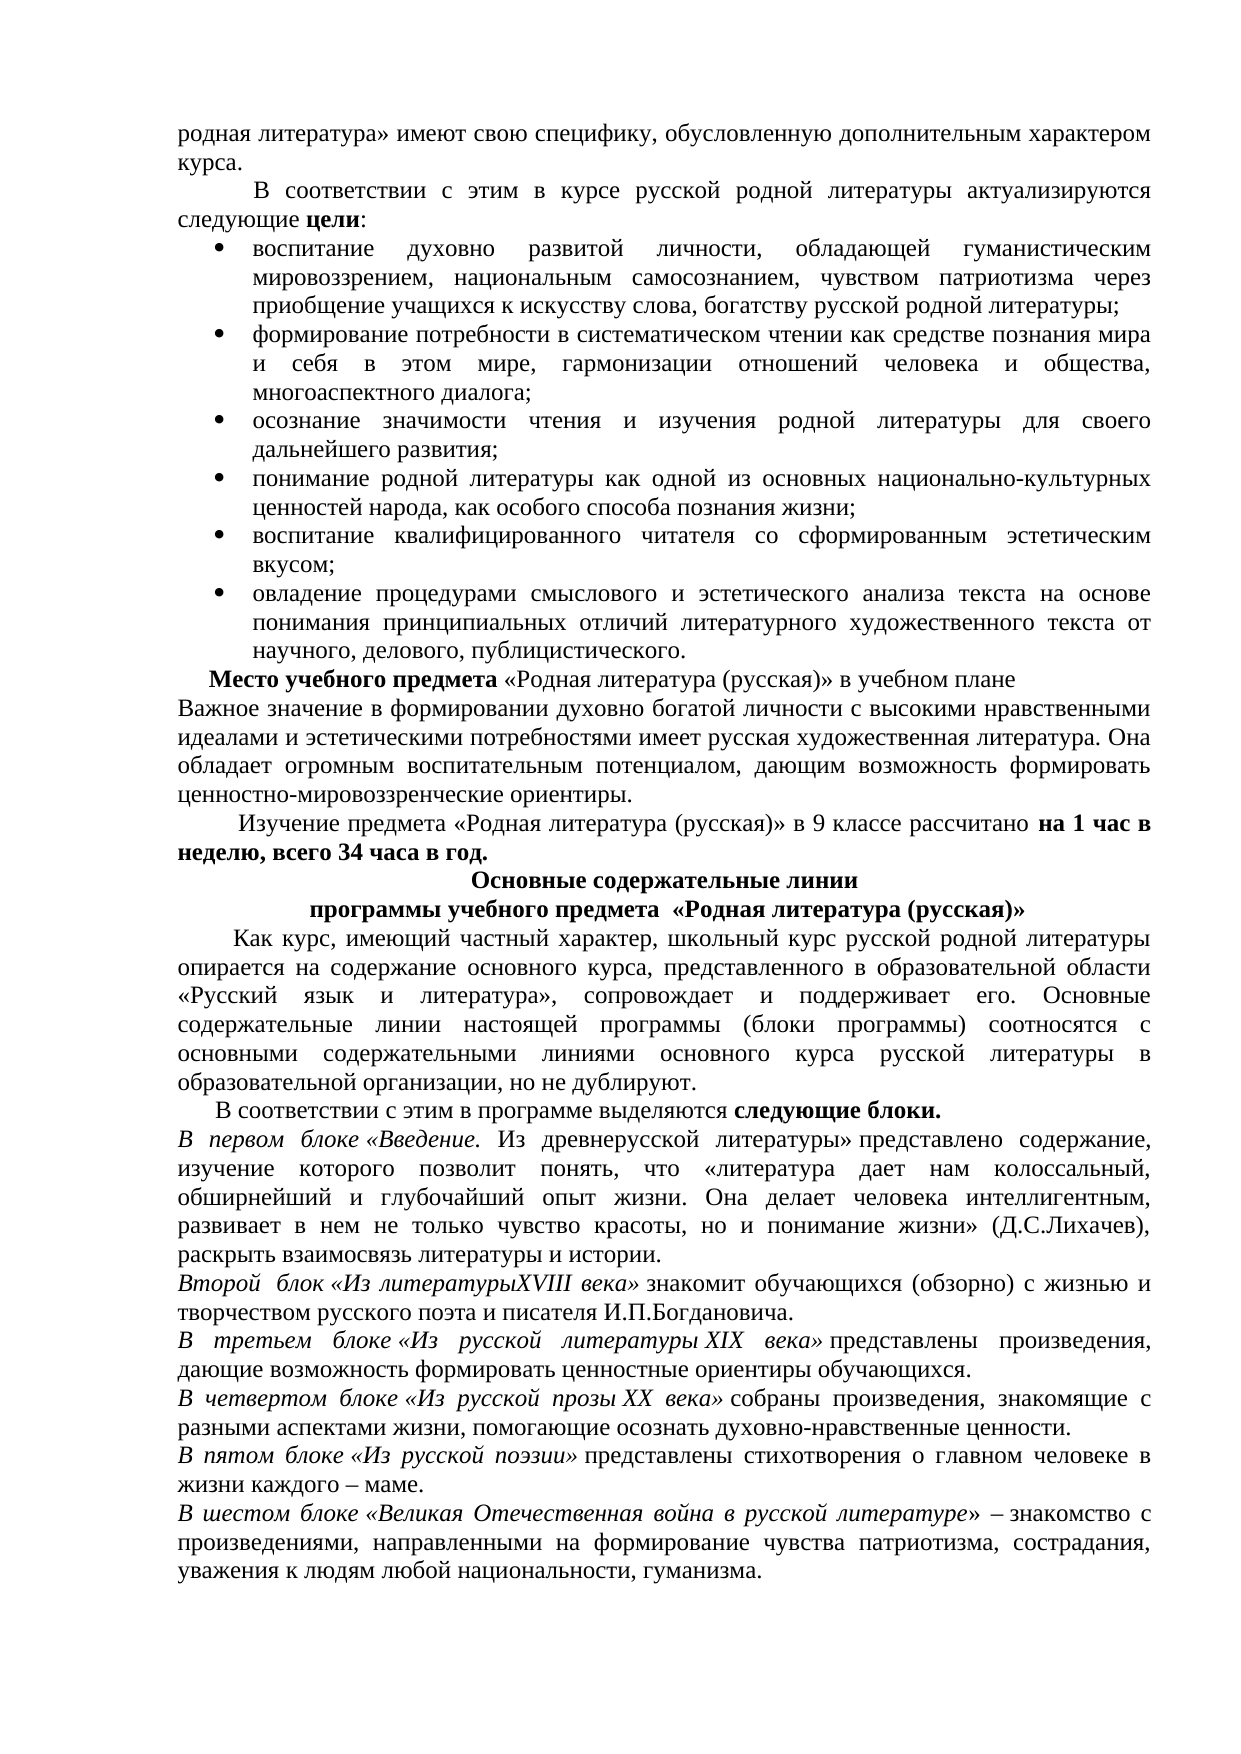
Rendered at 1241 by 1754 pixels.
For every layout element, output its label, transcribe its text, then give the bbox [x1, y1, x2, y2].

text В шестом блоке «Великая Отечественная война в русской литературе» – знакомство с произведениями, направленными на формирование чувства патриотизма, сострадания, уважения к людям любой национальности, гуманизма. [177, 1498, 1152, 1584]
list осознание значимости чтения и изучения родной литературы для своего дальнейшего развития; [215, 406, 1152, 463]
text В третьем блоке «Из русской литературы XIX века» представлены произведения, дающие возможность формировать ценностные ориентиры обучающихся. [177, 1326, 1152, 1383]
list овладение процедурами смыслового и эстетического анализа текста на основе понимания принципиальных отличий литературного художественного текста от научного, делового, публицистического. [215, 578, 1152, 664]
text Место учебного предмета «Родная литература (русская)» в учебном плане [177, 664, 1152, 693]
list воспитание квалифицированного читателя со сформированным эстетическим вкусом; [215, 521, 1152, 578]
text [177, 118, 1152, 176]
text программы учебного предмета «Родная литература (русская)» [177, 894, 1152, 923]
text В четвертом блоке «Из русской прозы XX века» собраны произведения, знакомящие с разными аспектами жизни, помогающие осознать духовно-нравственные ценности. [177, 1383, 1152, 1441]
list понимание родной литературы как одной из основных национально-культурных ценностей народа, как особого способа познания жизни; [215, 463, 1152, 521]
list воспитание духовно развитой личности, обладающей гуманистическим мировоззрением, национальным самосознанием, чувством патриотизма через приобщение учащихся к искусству слова, богатству русской родной литературы; [215, 233, 1152, 319]
list формирование потребности в систематическом чтении как средстве познания мира и себя в этом мире, гармонизации отношений человека и общества, многоаспектного диалога; [215, 319, 1152, 406]
text В пятом блоке «Из русской поэзии» представлены стихотворения о главном человеке в жизни каждого – маме. [177, 1441, 1152, 1498]
text В первом блоке «Введение. Из древнерусской литературы» представлено содержание, изучение которого позволит понять, что «литература дает нам колоссальный, обширнейший и глубочайший опыт жизни. Она делает человека интеллигентным, развивает в нем не только чувство красоты, но и понимание жизни» (Д.С.Лихачев), раскрыть взаимосвязь литературы и истории. [177, 1124, 1152, 1268]
text Как курс, имеющий частный характер, школьный курс русской родной литературы опирается на содержание основного курса, представленного в образовательной области «Русский язык и литература», сопровождает и поддерживает его. Основные содержательные линии настоящей программы (блоки программы) соотносятся с основными содержательными линиями основного курса русской литературы в образовательной организации, но не дублируют. [177, 923, 1152, 1096]
text В соответствии с этим в программе выделяются следующие блоки. [177, 1096, 1152, 1124]
text Второй блок «Из литературыXVIII века» знакомит обучающихся (обзорно) с жизнью и творчеством русского поэта и писателя И.П.Богдановича. [177, 1268, 1152, 1326]
text В соответствии с этим в курсе русской родной литературы актуализируются следующие цели: [177, 176, 1152, 233]
text Основные содержательные линии [177, 866, 1152, 894]
text Изучение предмета «Родная литература (русская)» в 9 классе рассчитано на 1 час в неделю, всего 34 часа в год. [177, 808, 1152, 866]
text Важное значение в формировании духовно богатой личности с высокими нравственными идеалами и эстетическими потребностями имеет русская художественная литература. Она обладает огромным воспитательным потенциалом, дающим возможность формировать ценностно-мировоззренческие ориентиры. [177, 693, 1152, 808]
